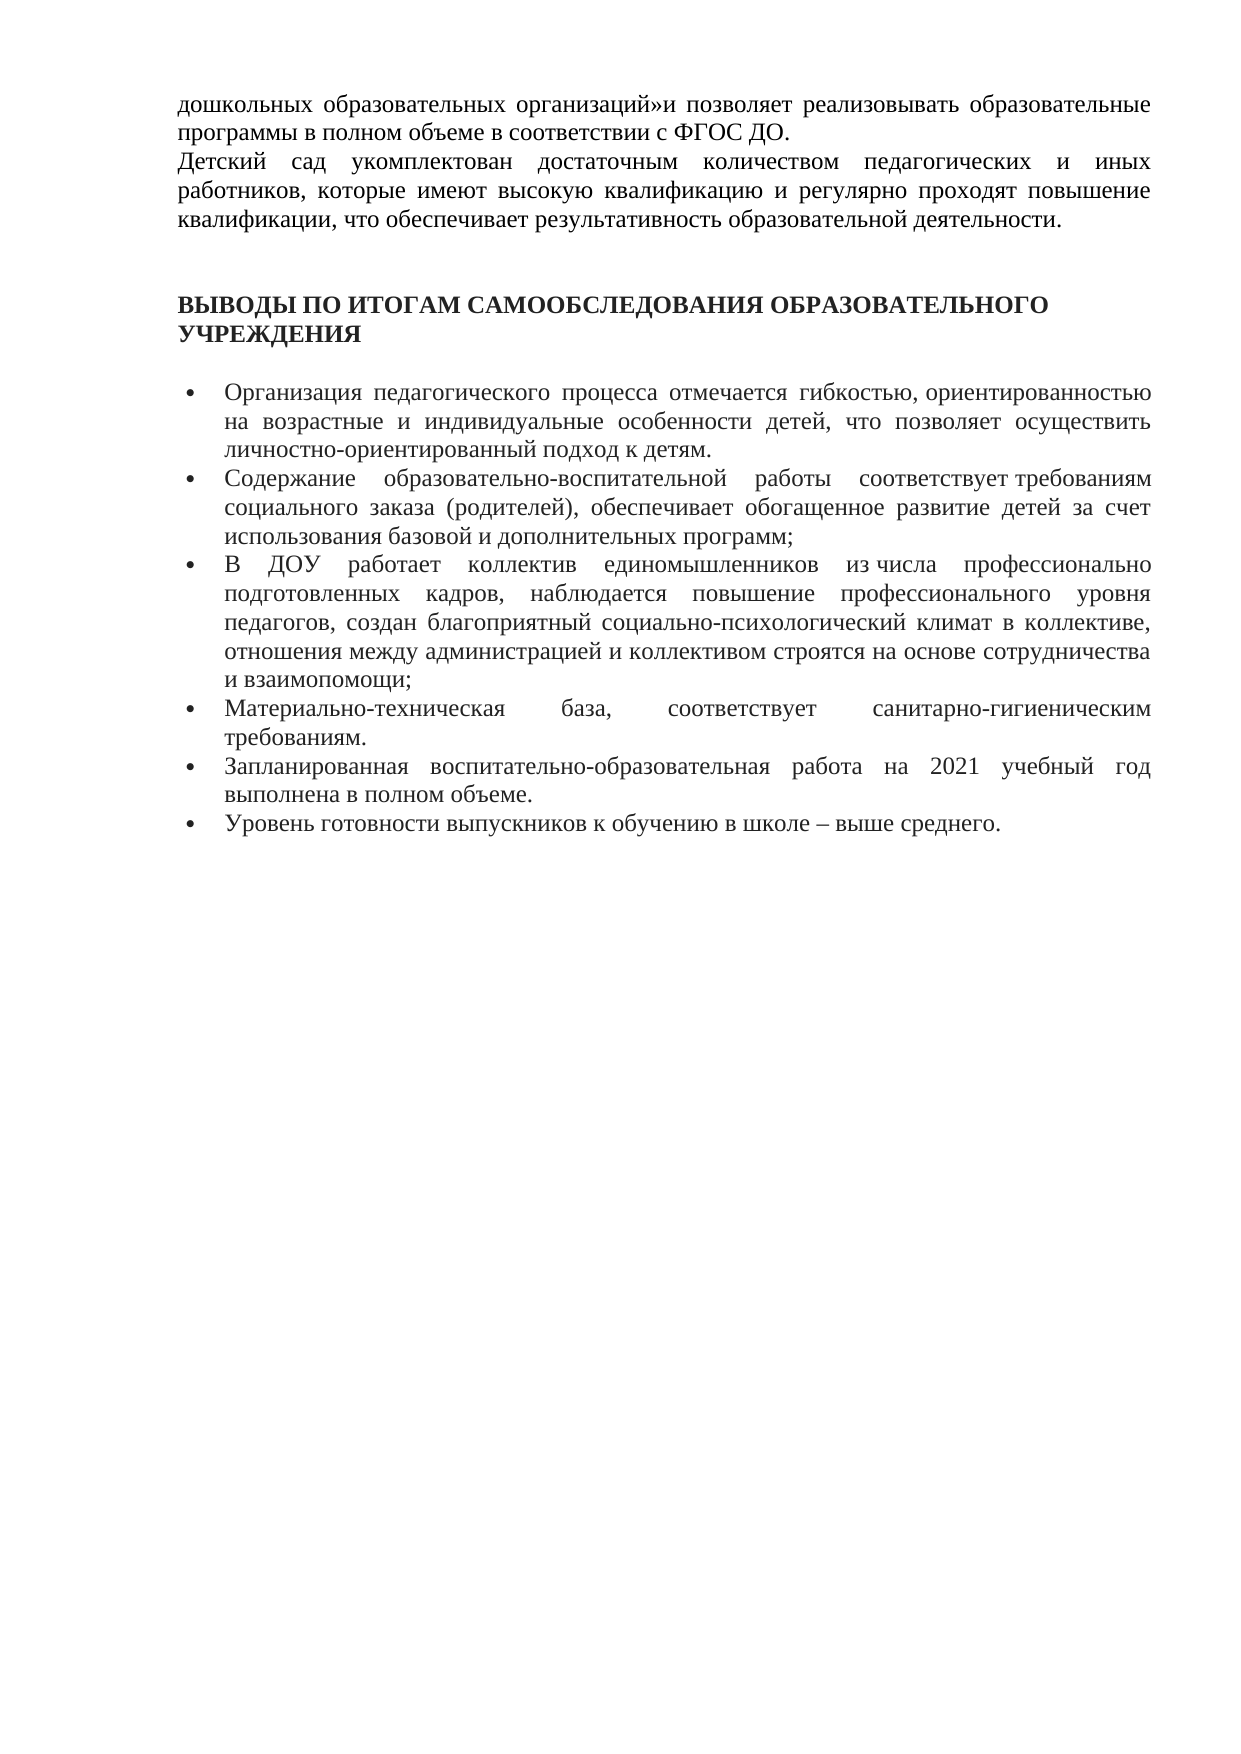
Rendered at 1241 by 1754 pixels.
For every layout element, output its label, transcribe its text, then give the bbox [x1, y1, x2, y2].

list Уровень готовности выпускников к обучению в школе – выше среднего. [187, 808, 1152, 837]
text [177, 89, 1152, 146]
text Детский сад укомплектован достаточным количеством педагогических и иных работников, которые имеют высокую квалификацию и регулярно проходят повышение квалификации, что обеспечивает результативность образовательной деятельности. [177, 146, 1152, 232]
list Организация педагогического процесса отмечается гибкостью, ориентированностью на возрастные и индивидуальные особенности детей, что позволяет осуществить личностно-ориентированный подход к детям. [187, 377, 1152, 463]
list В ДОУ работает коллектив единомышленников из числа профессионально подготовленных кадров, наблюдается повышение профессионального уровня педагогов, создан благоприятный социально-психологический климат в коллективе, отношения между администрацией и коллективом строятся на основе сотрудничества и взаимопомощи; [187, 549, 1152, 693]
list Материально-техническая база, соответствует санитарно-гигиеническим требованиям. [187, 693, 1152, 751]
list Запланированная воспитательно-образовательная работа на 2021 учебный год выполнена в полном объеме. [187, 751, 1152, 808]
list Содержание образовательно-воспитательной работы соответствует требованиям социального заказа (родителей), обеспечивает обогащенное развитие детей за счет использования базовой и дополнительных программ; [187, 463, 1152, 549]
text ВЫВОДЫ ПО ИТОГАМ САМООБСЛЕДОВАНИЯ ОБРАЗОВАТЕЛЬНОГО УЧРЕЖДЕНИЯ [177, 290, 1152, 348]
